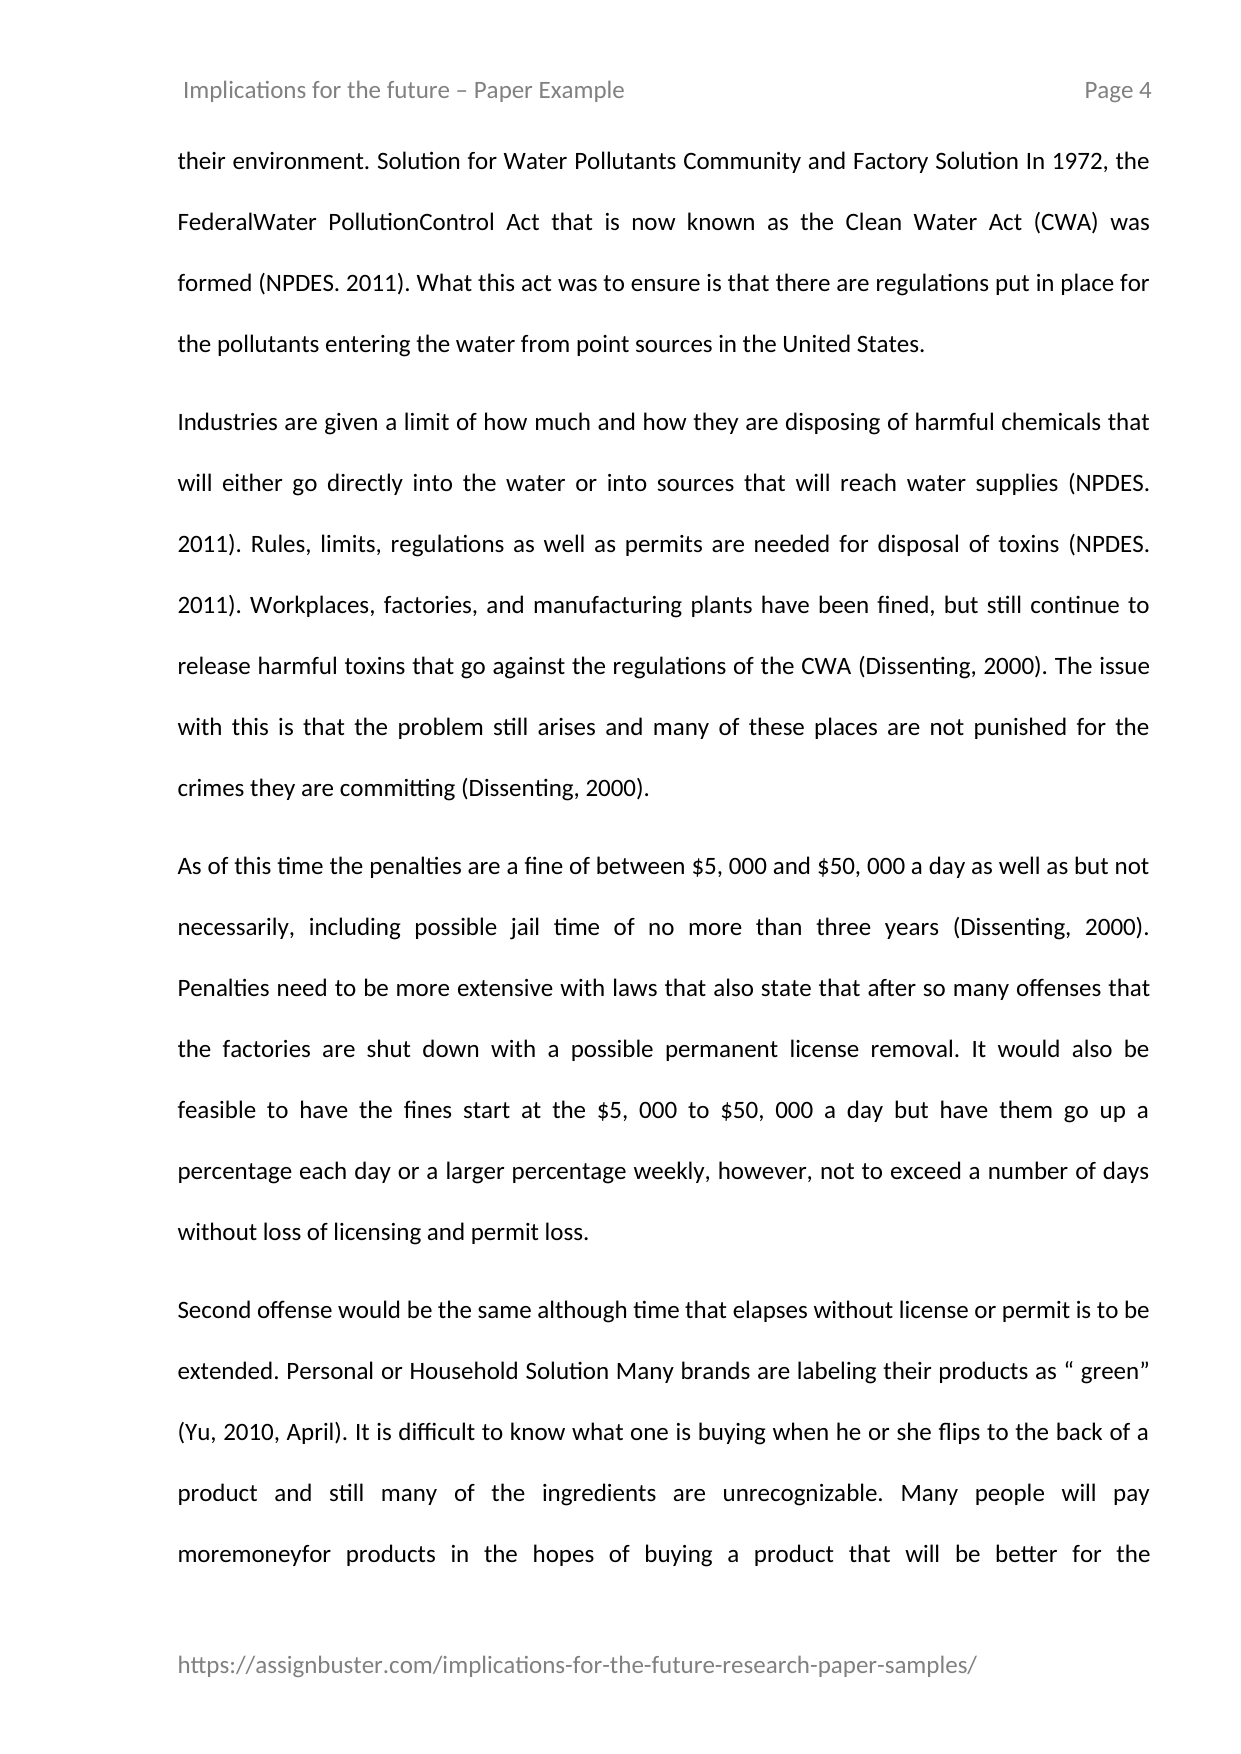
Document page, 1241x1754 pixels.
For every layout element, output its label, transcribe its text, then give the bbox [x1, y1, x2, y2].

text As of this time the penalties are a fine of between $5, 000 and $50, 000 a day as well as but not necessarily, including possible jail time of no more than three years (Dissenting, 2000). Penalties need to be more extensive with laws that also state that after so many offenses that the factories are shut down with a possible permanent license removal. It would also be feasible to have the fines start at the $5, 000 to $50, 000 a day but have them go up a percentage each day or a larger percentage weekly, however, not to exceed a number of days without loss of licensing and permit loss. [177, 850, 1152, 1247]
text Industries are given a limit of how much and how they are disposing of harmful chemicals that will either go directly into the water or into sources that will reach water supplies (NPDES. 2011). Rules, limits, regulations as well as permits are needed for disposal of toxins (NPDES. 2011). Workplaces, factories, and manufacturing plants have been fined, but still continue to release harmful toxins that go against the regulations of the CWA (Dissenting, 2000). The issue with this is that the problem still arises and many of these places are not punished for the crimes they are committing (Dissenting, 2000). [177, 406, 1152, 803]
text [177, 1294, 1152, 1568]
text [177, 145, 1152, 359]
